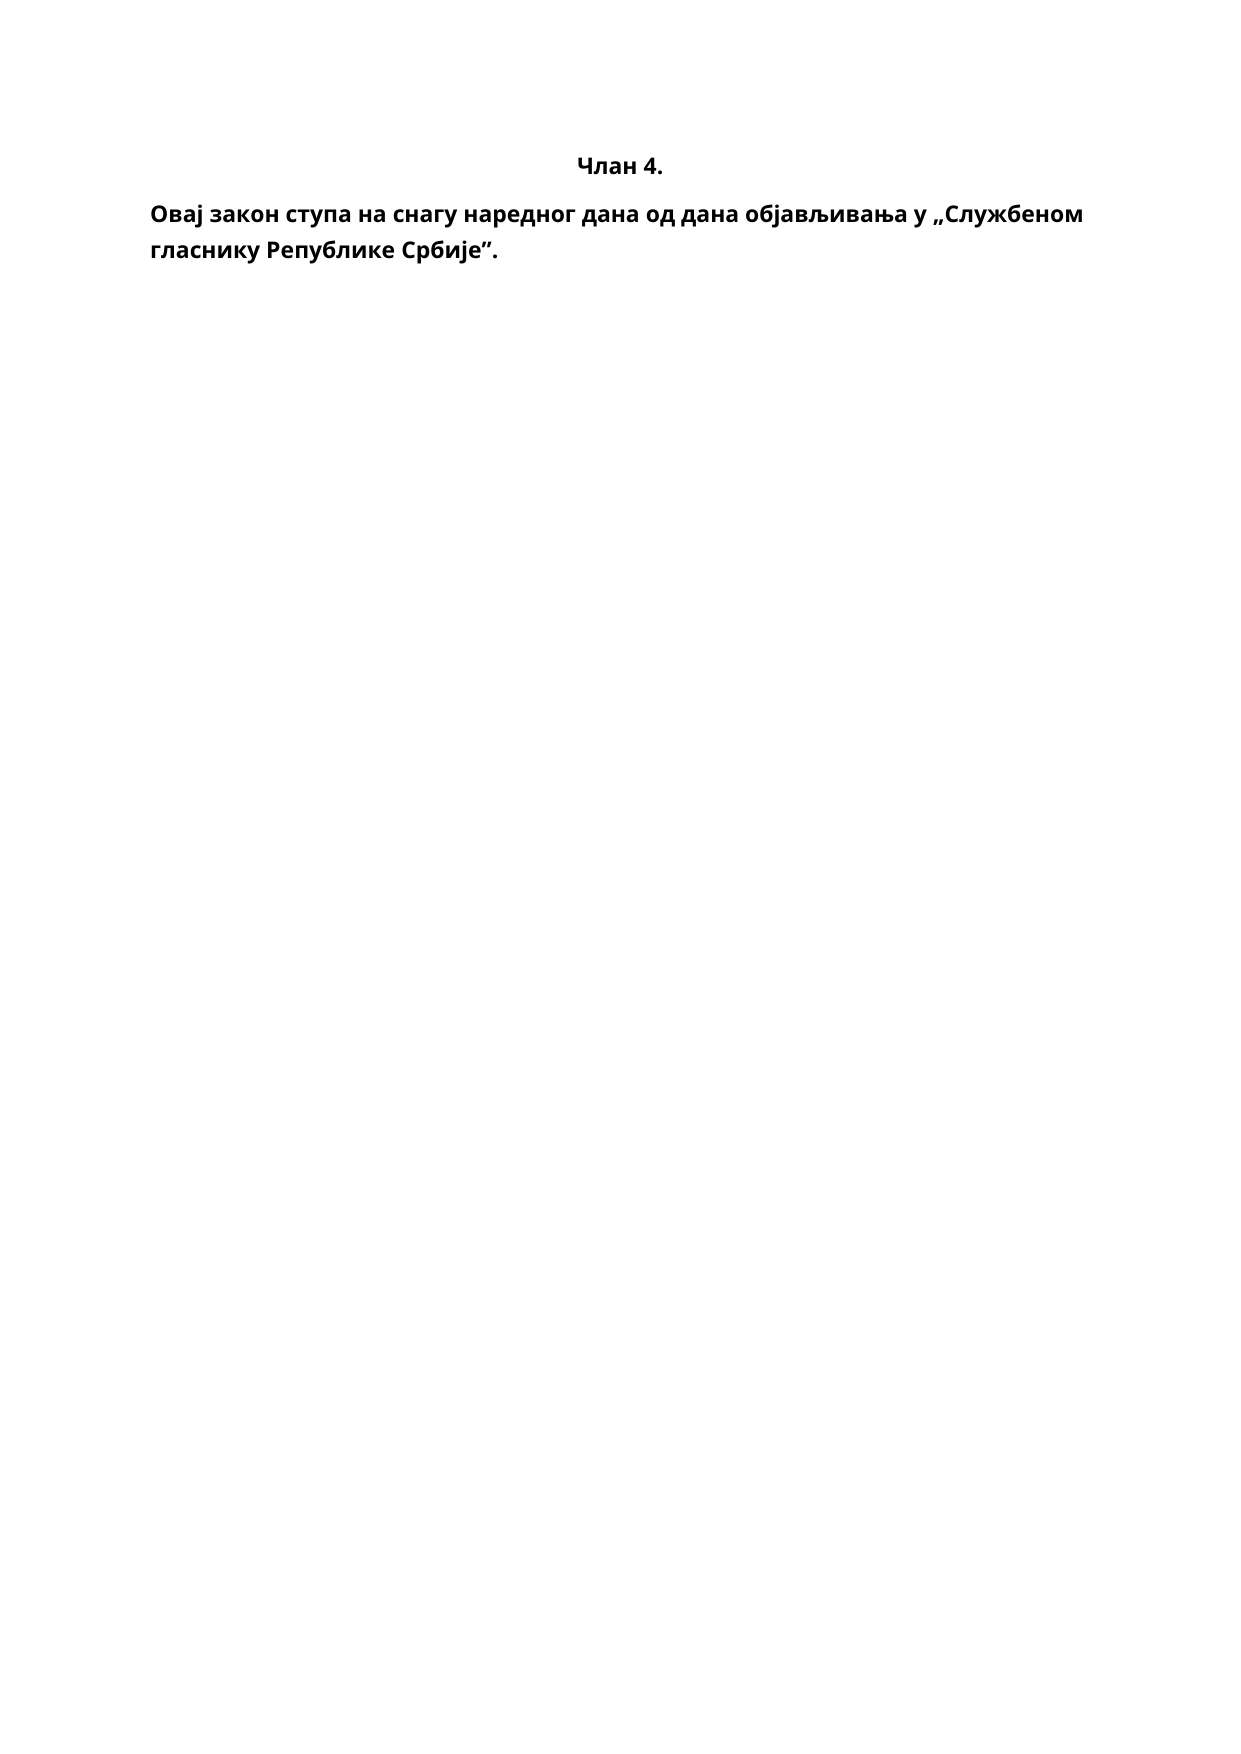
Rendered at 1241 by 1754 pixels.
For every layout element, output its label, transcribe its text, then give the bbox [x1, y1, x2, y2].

text Члан 4. [150, 150, 1090, 181]
text Овај закон ступа на снагу наредног дана од дана објављивања у „Службеном гласнику Републике Србије”. [150, 198, 1090, 266]
